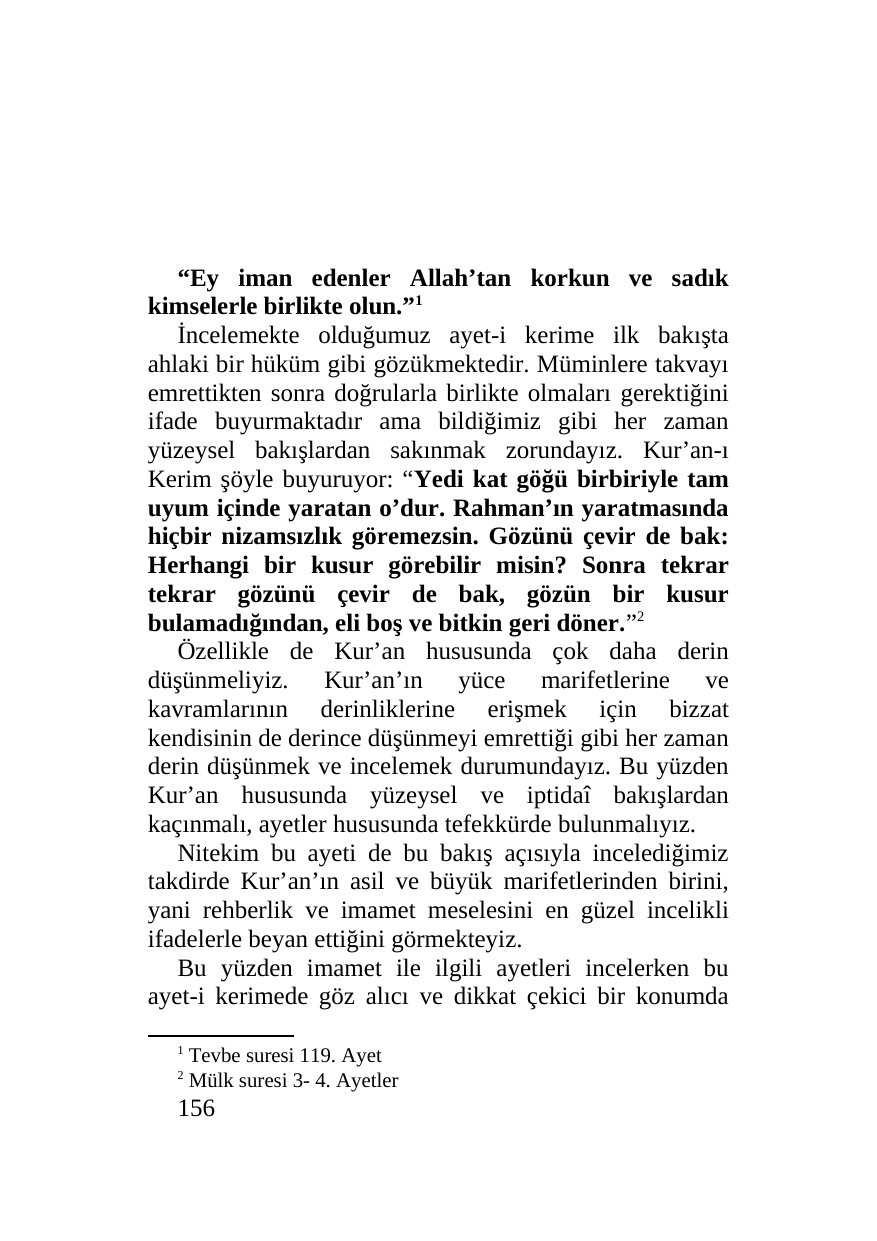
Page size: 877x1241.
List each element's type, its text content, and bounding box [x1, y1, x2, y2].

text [148, 953, 729, 1010]
text İncelemekte olduğumuz ayet-i kerime ilk bakışta ahlaki bir hüküm gibi gözükmektedir. Müminlere takvayı emrettikten sonra doğrularla birlikte olmaları gerektiğini ifade buyurmaktadır ama bildiğimiz gibi her zaman yüzeysel bakışlardan sakınmak zorundayız. Kur’an-ı Kerim şöyle buyuruyor: “Yedi kat göğü birbiriyle tam uyum içinde yaratan o’dur. Rahman’ın yaratmasında hiçbir nizamsızlık göremezsin. Gözünü çevir de bak: Herhangi bir kusur görebilir misin? Sonra tekrar tekrar gözünü çevir de bak, gözün bir kusur bulamadığından, eli boş ve bitkin geri döner.” [148, 320, 729, 636]
text “Ey iman edenler Allah’tan korkun ve sadık kimselerle birlikte olun.” [148, 263, 729, 320]
text Nitekim bu ayeti de bu bakış açısıyla incelediğimiz takdirde Kur’an’ın asil ve büyük marifetlerinden birini, yani rehberlik ve imamet meselesini en güzel incelikli ifadelerle beyan ettiğini görmekteyiz. [148, 838, 729, 953]
text Özellikle de Kur’an hususunda çok daha derin düşünmeliyiz. Kur’an’ın yüce marifetlerine ve kavramlarının derinliklerine erişmek için bizzat kendisinin de derince düşünmeyi emrettiği gibi her zaman derin düşünmek ve incelemek durumundayız. Bu yüzden Kur’an hususunda yüzeysel ve iptidaî bakışlardan kaçınmalı, ayetler hususunda tefekkürde bulunmalıyız. [148, 636, 729, 838]
